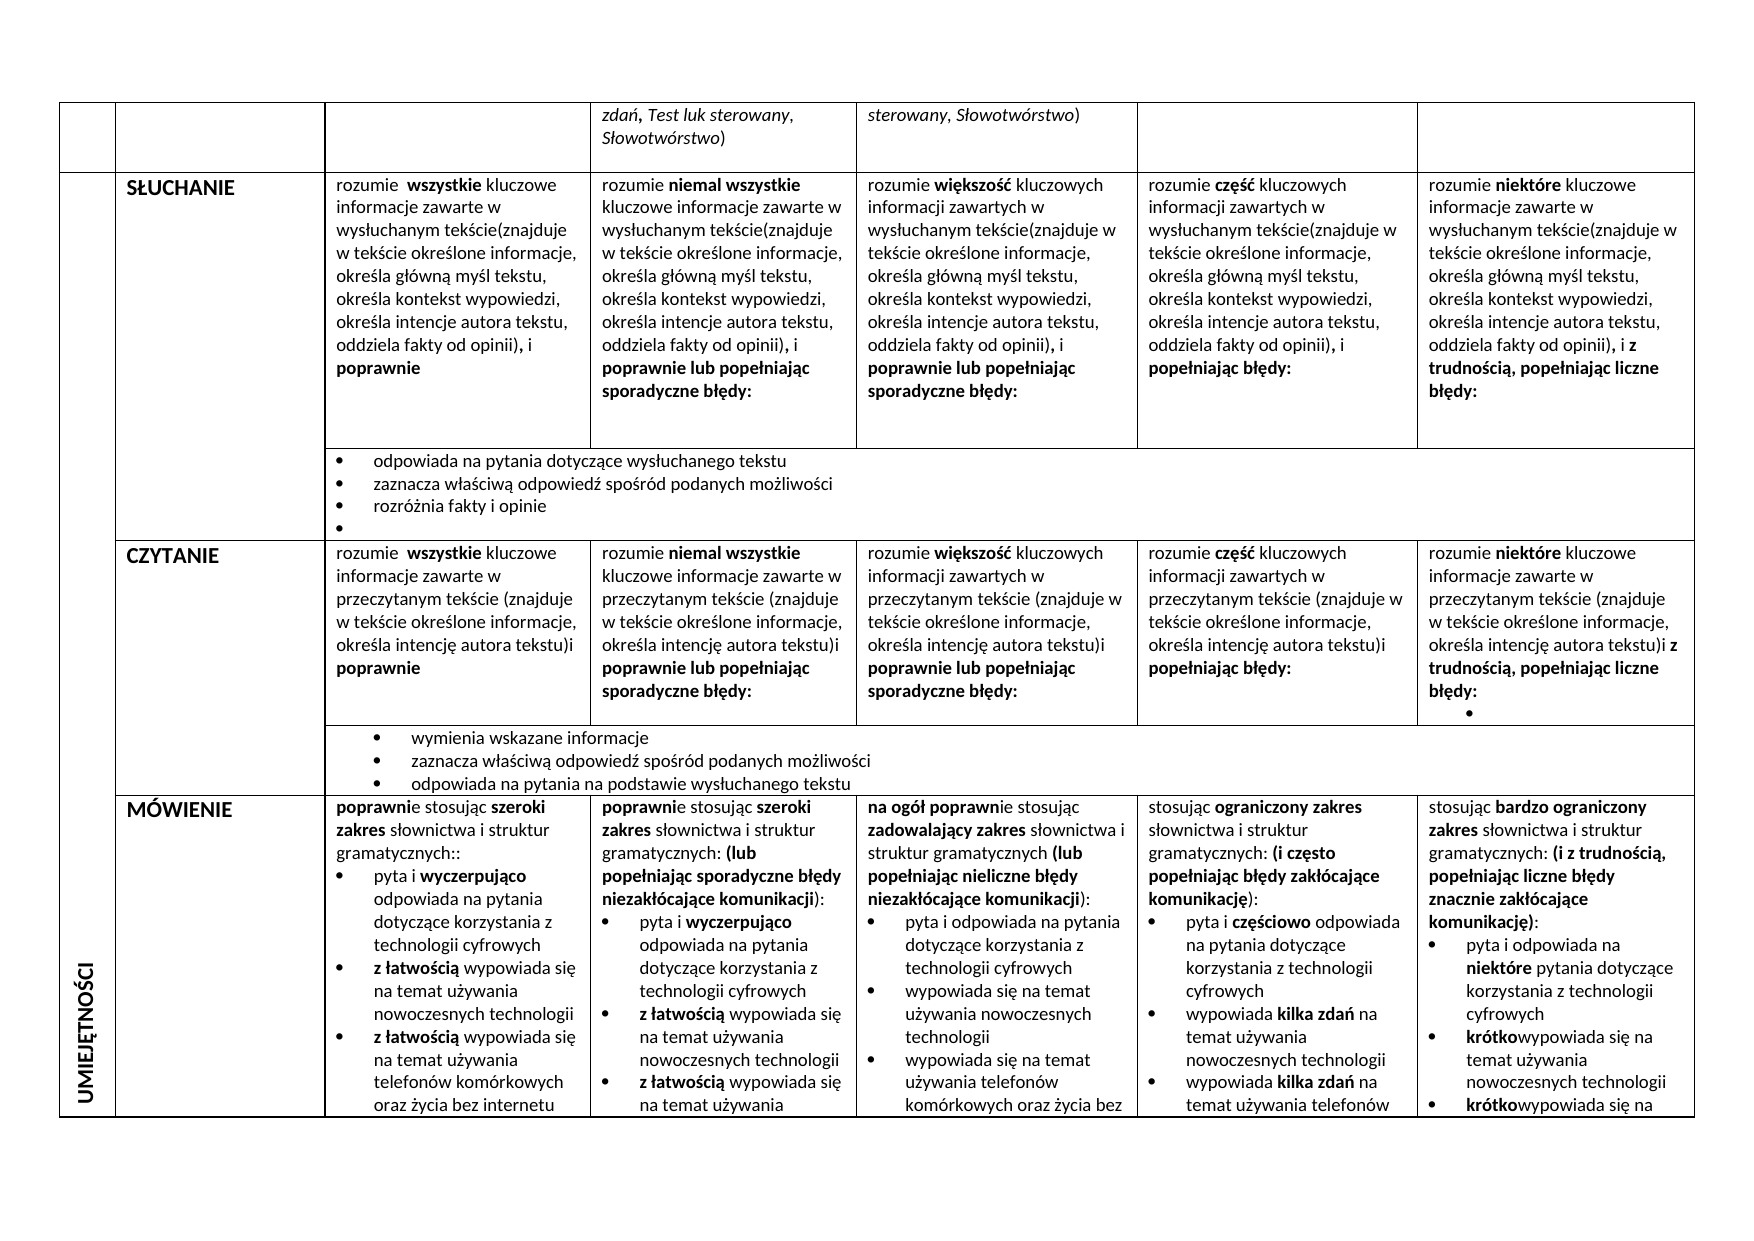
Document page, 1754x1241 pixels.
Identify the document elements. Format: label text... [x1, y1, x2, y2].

table_cell rozumie niektóre kluczowe informacje zawarte w przeczytanym tekście (znajduje w tekście określone informacje, określa intencję autora tekstu)i z trudnością, popełniając liczne błędy: [1418, 541, 1694, 725]
table_cell odpowiada na pytania dotyczące wysłuchanego tekstu zaznacza właściwą odpowiedź spośród podanych możliwości rozróżnia fakty i opinie [326, 449, 1694, 540]
table_cell rozumie wszystkie kluczowe informacje zawarte w przeczytanym tekście (znajduje w tekście określone informacje, określa intencję autora tekstu)i poprawnie [326, 541, 590, 725]
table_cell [1138, 796, 1417, 1116]
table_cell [591, 103, 856, 172]
table_cell UMIEJĘTNOŚCI [60, 173, 115, 1116]
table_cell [857, 796, 1137, 1116]
table_cell wymienia wskazane informacje zaznacza właściwą odpowiedź spośród podanych możliwości odpowiada na pytania na podstawie wysłuchanego tekstu [326, 726, 1694, 794]
table_cell rozumie niemal wszystkie kluczowe informacje zawarte w wysłuchanym tekście(znajduje w tekście określone informacje, określa główną myśl tekstu, określa kontekst wypowiedzi, określa intencje autora tekstu, oddziela fakty od opinii), i poprawnie lub popełniając sporadyczne błędy: [591, 173, 856, 448]
table_cell rozumie część kluczowych informacji zawartych w wysłuchanym tekście(znajduje w tekście określone informacje, określa główną myśl tekstu, określa kontekst wypowiedzi, określa intencje autora tekstu, oddziela fakty od opinii), i popełniając błędy: [1138, 173, 1417, 448]
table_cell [326, 796, 590, 1116]
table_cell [1418, 103, 1694, 172]
table_cell CZYTANIE [116, 541, 324, 794]
table_cell rozumie wszystkie kluczowe informacje zawarte w wysłuchanym tekście(znajduje w tekście określone informacje, określa główną myśl tekstu, określa kontekst wypowiedzi, określa intencje autora tekstu, oddziela fakty od opinii), i poprawnie [326, 173, 590, 448]
table_cell MÓWIENIE [116, 796, 324, 1116]
table_cell rozumie część kluczowych informacji zawartych w przeczytanym tekście (znajduje w tekście określone informacje, określa intencję autora tekstu)i popełniając błędy: [1138, 541, 1417, 725]
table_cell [116, 103, 324, 172]
table_cell SŁUCHANIE [116, 173, 324, 540]
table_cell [1138, 103, 1417, 172]
table_cell rozumie większość kluczowych informacji zawartych w przeczytanym tekście (znajduje w tekście określone informacje, określa intencję autora tekstu)i poprawnie lub popełniając sporadyczne błędy: [857, 541, 1137, 725]
table_cell rozumie niektóre kluczowe informacje zawarte w wysłuchanym tekście(znajduje w tekście określone informacje, określa główną myśl tekstu, określa kontekst wypowiedzi, określa intencje autora tekstu, oddziela fakty od opinii), i z trudnością, popełniając liczne błędy: [1418, 173, 1694, 448]
table_cell rozumie niemal wszystkie kluczowe informacje zawarte w przeczytanym tekście (znajduje w tekście określone informacje, określa intencję autora tekstu)i poprawnie lub popełniając sporadyczne błędy: [591, 541, 856, 725]
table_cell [326, 103, 590, 172]
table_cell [1418, 796, 1694, 1116]
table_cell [857, 103, 1137, 172]
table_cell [591, 796, 856, 1116]
table_cell rozumie większość kluczowych informacji zawartych w wysłuchanym tekście(znajduje w tekście określone informacje, określa główną myśl tekstu, określa kontekst wypowiedzi, określa intencje autora tekstu, oddziela fakty od opinii), i poprawnie lub popełniając sporadyczne błędy: [857, 173, 1137, 448]
